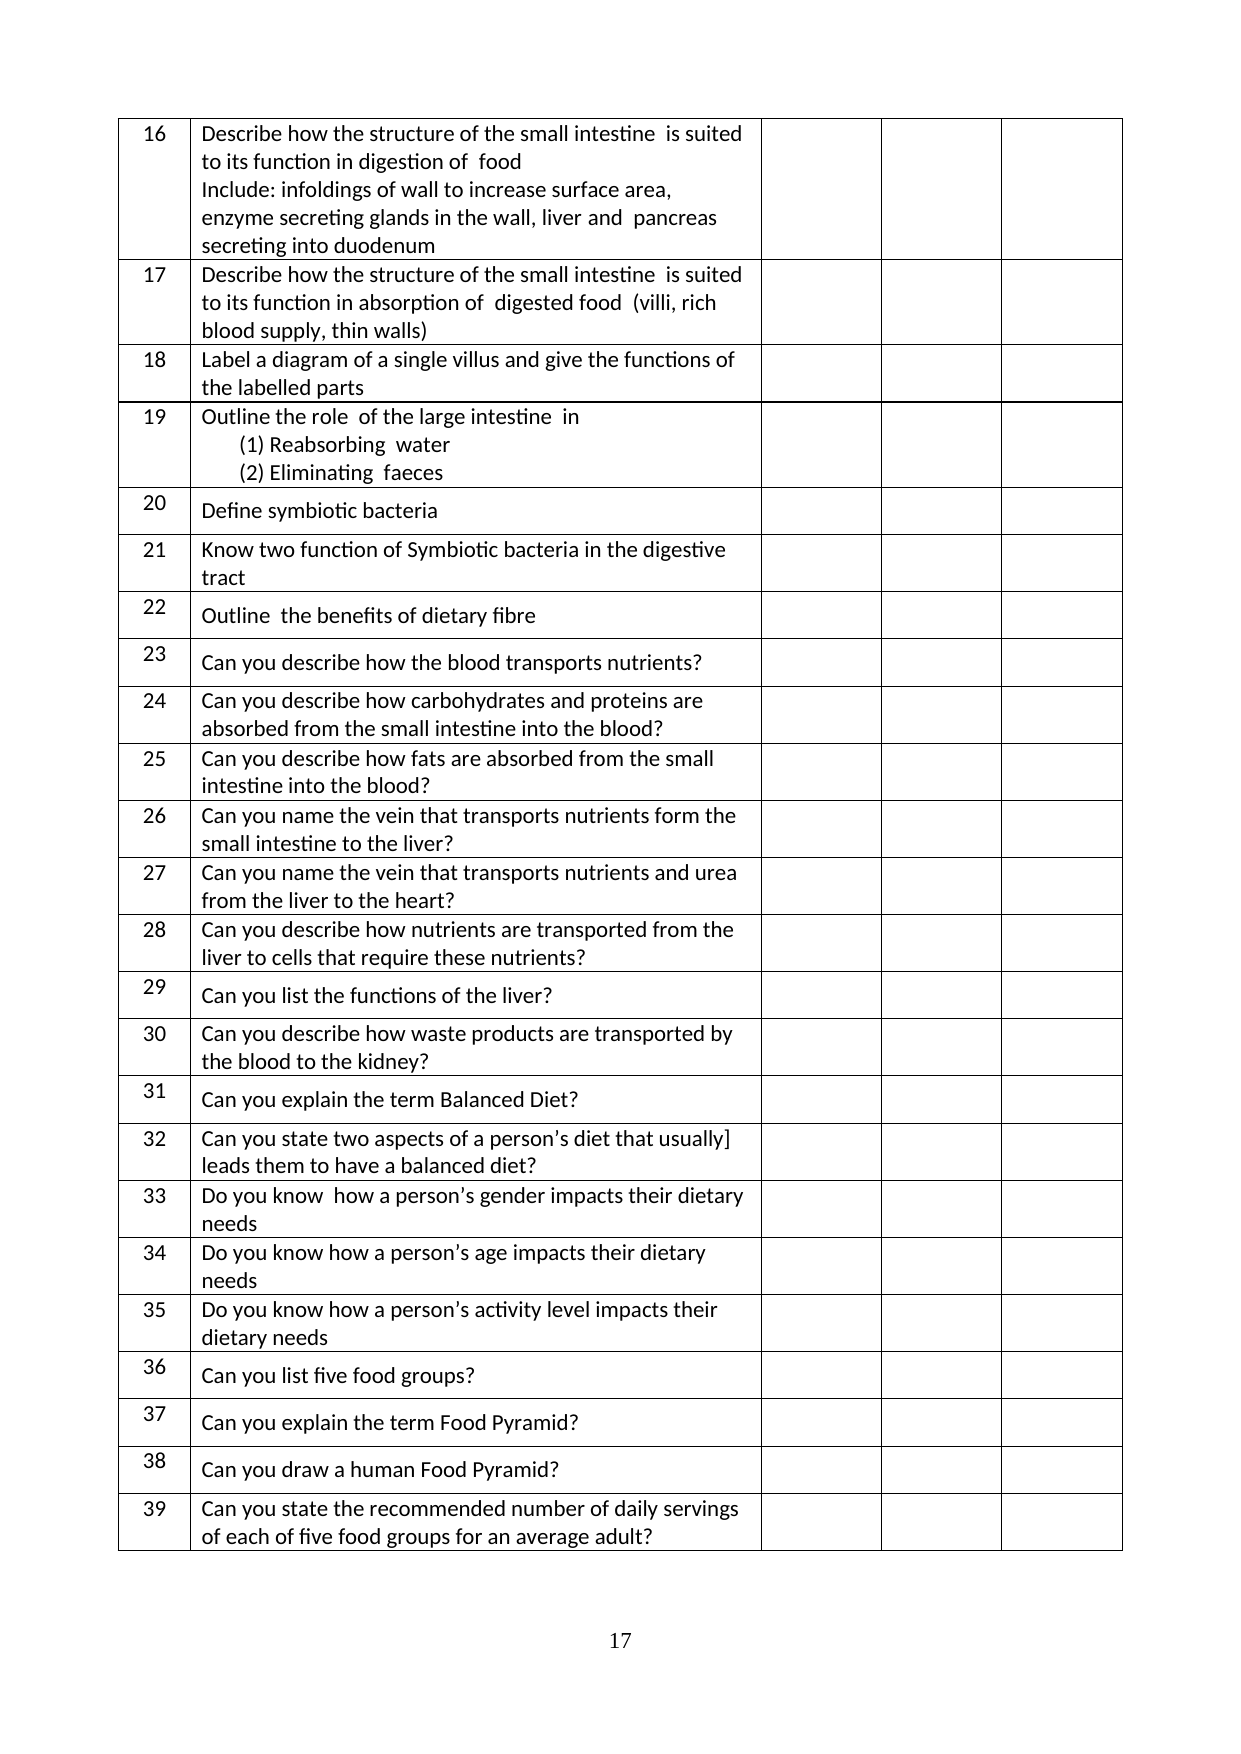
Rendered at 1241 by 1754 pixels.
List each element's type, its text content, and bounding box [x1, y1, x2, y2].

table_cell Can you list five food groups? [191, 1352, 761, 1398]
table_cell [882, 119, 1001, 259]
table_cell Do you know how a person’s gender impacts their dietary needs [191, 1181, 761, 1237]
table_cell [882, 1295, 1001, 1351]
table_cell [1002, 535, 1122, 591]
table_cell [882, 260, 1001, 344]
table_cell [1002, 972, 1122, 1018]
table_cell [762, 403, 881, 487]
table_cell [882, 592, 1001, 638]
table_cell [762, 1019, 881, 1075]
table_cell [1002, 1238, 1122, 1294]
table_cell [882, 1494, 1001, 1550]
table_cell Can you name the vein that transports nutrients form the small intestine to the liver? [191, 801, 761, 857]
table_cell 24 [119, 687, 190, 743]
table_cell [762, 972, 881, 1018]
table_cell Can you explain the term Food Pyramid? [191, 1399, 761, 1446]
table_cell 20 [119, 488, 190, 534]
table_cell Can you state the recommended number of daily servings of each of five food groups for an average adult? [191, 1494, 761, 1550]
table_cell [1002, 592, 1122, 638]
table_cell [762, 488, 881, 534]
table_cell [882, 403, 1001, 487]
table_cell [762, 744, 881, 800]
table_cell [882, 972, 1001, 1018]
table_cell [1002, 1352, 1122, 1398]
table_cell [882, 915, 1001, 971]
table_cell Can you describe how carbohydrates and proteins are absorbed from the small intestine into the blood? [191, 687, 761, 743]
table_cell [762, 915, 881, 971]
table_cell [1002, 744, 1122, 800]
table_cell [1002, 687, 1122, 743]
table_cell [1002, 1399, 1122, 1446]
table_cell 23 [119, 639, 190, 686]
table_cell [762, 260, 881, 344]
table_cell Define symbiotic bacteria [191, 488, 761, 534]
table_cell 34 [119, 1238, 190, 1294]
table_cell 37 [119, 1399, 190, 1446]
table_cell [882, 1399, 1001, 1446]
table_cell Can you name the vein that transports nutrients and urea from the liver to the heart? [191, 858, 761, 914]
table_cell Do you know how a person’s age impacts their dietary needs [191, 1238, 761, 1294]
table_cell [762, 1352, 881, 1398]
table_cell [1002, 858, 1122, 914]
table_cell [1002, 345, 1122, 401]
table_cell 22 [119, 592, 190, 638]
table_cell Can you describe how the blood transports nutrients? [191, 639, 761, 686]
table_cell [762, 1494, 881, 1550]
table_cell 30 [119, 1019, 190, 1075]
table_cell [762, 1238, 881, 1294]
table_cell [882, 1352, 1001, 1398]
table_cell [882, 744, 1001, 800]
table_cell [762, 1447, 881, 1493]
table_cell [762, 345, 881, 401]
table_cell Label a diagram of a single villus and give the functions of the labelled parts [191, 345, 761, 401]
table_cell [882, 858, 1001, 914]
table_cell Can you state two aspects of a person’s diet that usually] leads them to have a balanced diet? [191, 1124, 761, 1180]
table_cell Can you list the functions of the liver? [191, 972, 761, 1018]
table_cell [762, 535, 881, 591]
table_cell [762, 1399, 881, 1446]
table_cell [1002, 801, 1122, 857]
table_cell [1002, 639, 1122, 686]
table_cell Know two function of Symbiotic bacteria in the digestive tract [191, 535, 761, 591]
table_cell [762, 1295, 881, 1351]
table_cell [762, 592, 881, 638]
table_cell [762, 1124, 881, 1180]
table_cell [1002, 1124, 1122, 1180]
table_cell [882, 1181, 1001, 1237]
table_cell Can you explain the term Balanced Diet? [191, 1076, 761, 1123]
table_cell [882, 801, 1001, 857]
table_cell Outline the role of the large intestine in (1) Reabsorbing water (2) Eliminating faeces [191, 403, 761, 487]
table_cell 38 [119, 1447, 190, 1493]
table_cell 35 [119, 1295, 190, 1351]
table_cell Describe how the structure of the small intestine is suited to its function in digestion of food Include: infoldings of wall to increase surface area, enzyme secreting glands in the wall, liver and pancreas secreting into duodenum [191, 119, 761, 259]
table_cell 25 [119, 744, 190, 800]
table_cell [882, 639, 1001, 686]
table_cell [882, 1447, 1001, 1493]
table_cell 21 [119, 535, 190, 591]
table_cell 32 [119, 1124, 190, 1180]
table_cell [882, 1019, 1001, 1075]
table_cell Do you know how a person’s activity level impacts their dietary needs [191, 1295, 761, 1351]
table_cell [1002, 1295, 1122, 1351]
table_cell 18 [119, 345, 190, 401]
table_cell [882, 1124, 1001, 1180]
table_cell Describe how the structure of the small intestine is suited to its function in absorption of digested food (villi, rich blood supply, thin walls) [191, 260, 761, 344]
table_cell [882, 1076, 1001, 1123]
table_cell Outline the benefits of dietary fibre [191, 592, 761, 638]
table_cell [1002, 403, 1122, 487]
table_cell 36 [119, 1352, 190, 1398]
table_cell [1002, 1076, 1122, 1123]
table_cell [882, 535, 1001, 591]
table_cell 28 [119, 915, 190, 971]
table_cell 31 [119, 1076, 190, 1123]
table_cell [1002, 1447, 1122, 1493]
table_cell [882, 687, 1001, 743]
table_cell 33 [119, 1181, 190, 1237]
table_cell [1002, 1494, 1122, 1550]
table_cell Can you describe how waste products are transported by the blood to the kidney? [191, 1019, 761, 1075]
table_cell [762, 1076, 881, 1123]
table_cell [762, 639, 881, 686]
table_cell [1002, 260, 1122, 344]
table_cell 26 [119, 801, 190, 857]
table_cell [1002, 1181, 1122, 1237]
table_cell [882, 345, 1001, 401]
table_cell [762, 858, 881, 914]
table_cell [1002, 119, 1122, 259]
table_cell 29 [119, 972, 190, 1018]
table_cell 19 [119, 403, 190, 487]
table_cell [762, 1181, 881, 1237]
table_cell [882, 488, 1001, 534]
table_cell [1002, 915, 1122, 971]
table_cell 27 [119, 858, 190, 914]
table_cell Can you describe how fats are absorbed from the small intestine into the blood? [191, 744, 761, 800]
table_cell [882, 1238, 1001, 1294]
table_cell [762, 801, 881, 857]
table_cell 17 [119, 260, 190, 344]
table_cell [762, 119, 881, 259]
table_cell 16 [119, 119, 190, 259]
table_cell Can you describe how nutrients are transported from the liver to cells that require these nutrients? [191, 915, 761, 971]
table_cell [762, 687, 881, 743]
table_cell 39 [119, 1494, 190, 1550]
table_cell Can you draw a human Food Pyramid? [191, 1447, 761, 1493]
table_cell [1002, 488, 1122, 534]
table_cell [1002, 1019, 1122, 1075]
